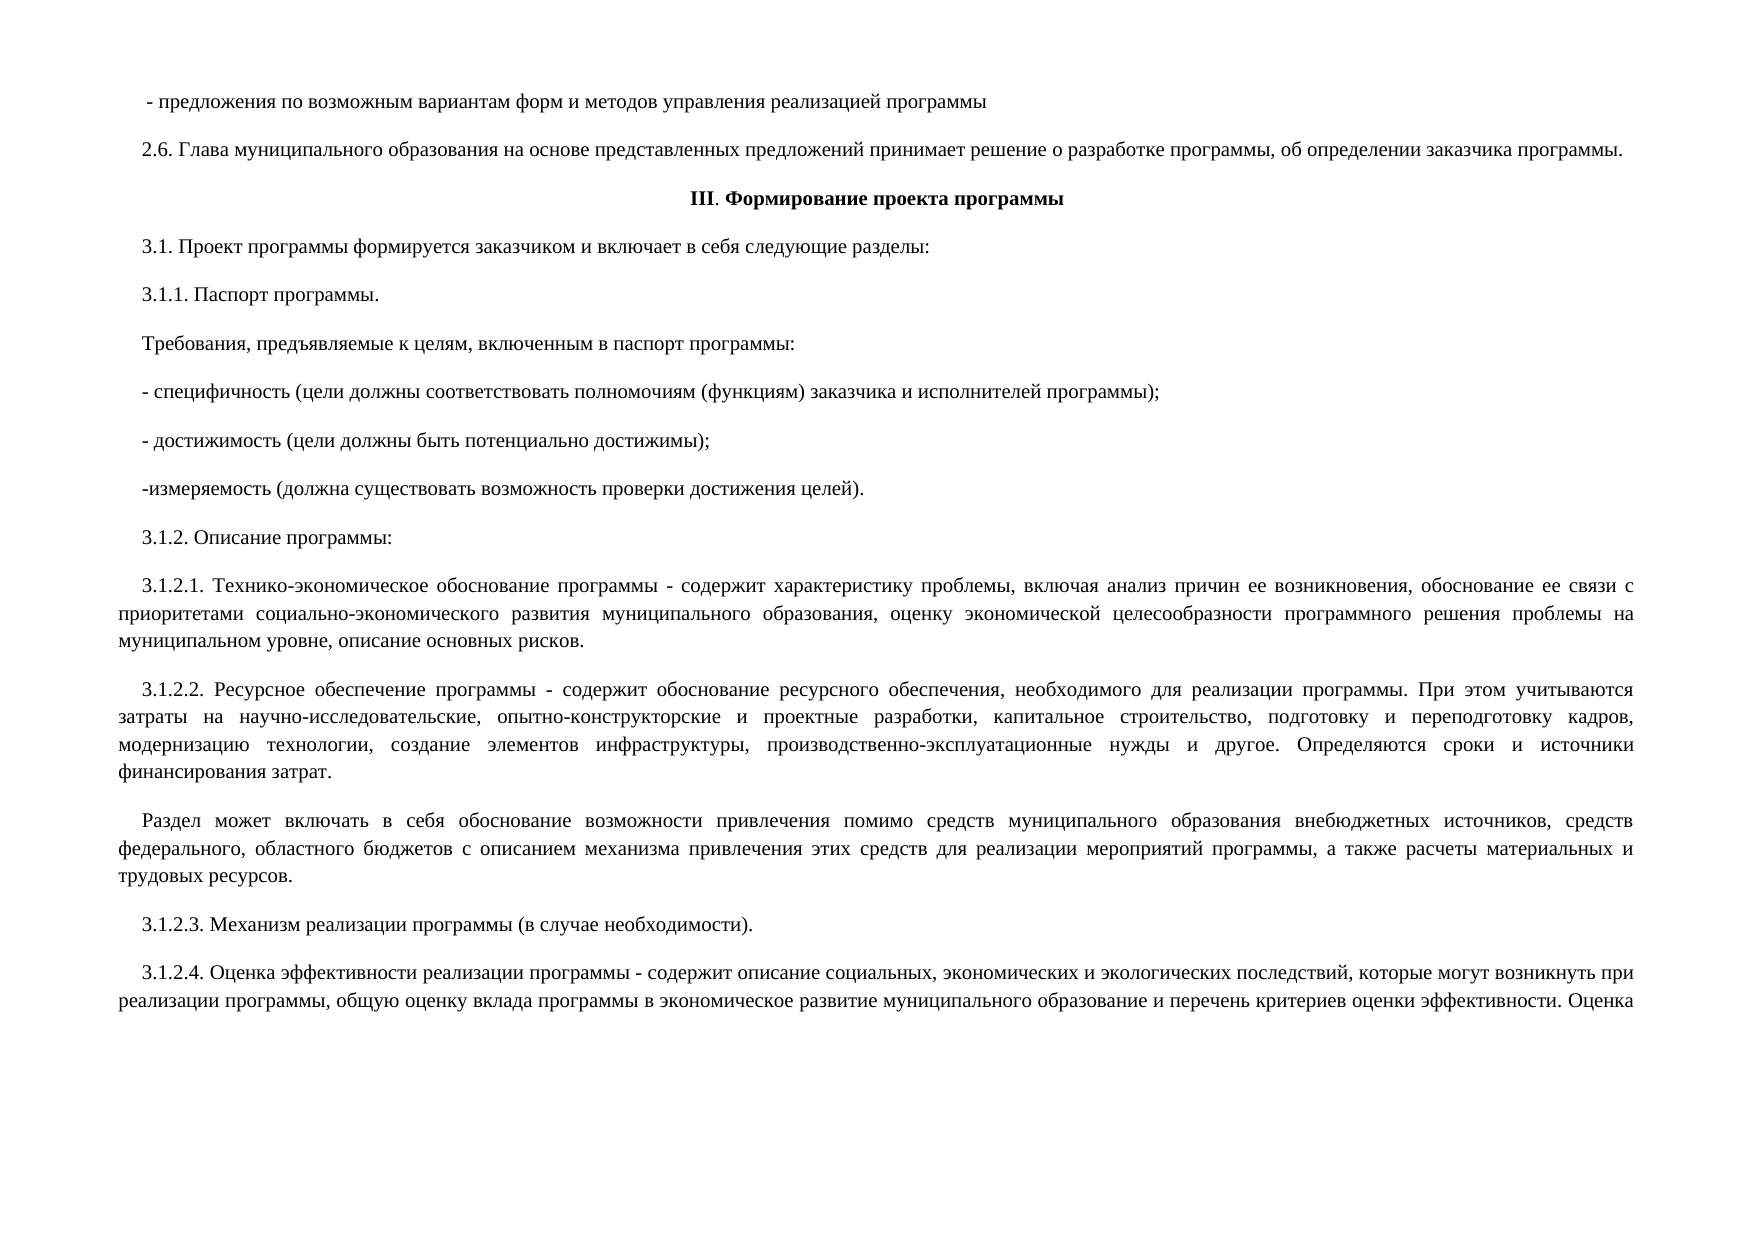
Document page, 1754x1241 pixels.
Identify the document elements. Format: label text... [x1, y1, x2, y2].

text 2.6. Глава муниципального образования на основе представленных предложений принимает решение о разработке программы, об определении заказчика программы. [118, 137, 1636, 161]
text 3.1. Проект программы формируется заказчиком и включает в себя следующие разделы: [118, 234, 1636, 258]
text III. Формирование проекта программы [118, 186, 1636, 209]
text 3.1.2.3. Механизм реализации программы (в случае необходимости). [118, 912, 1636, 936]
text Раздел может включать в себя обоснование возможности привлечения помимо средств муниципального образования внебюджетных источников, средств федерального, областного бюджетов с описанием механизма привлечения этих средств для реализации мероприятий программы, а также расчеты материальных и трудовых ресурсов. [118, 808, 1636, 887]
text 3.1.1. Паспорт программы. [118, 282, 1636, 306]
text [118, 960, 1636, 1012]
text 3.1.2.1. Технико-экономическое обоснование программы - содержит характеристику проблемы, включая анализ причин ее возникновения, обоснование ее связи с приоритетами социально-экономического развития муниципального образования, оценку экономической целесообразности программного решения проблемы на муниципальном уровне, описание основных рисков. [118, 573, 1636, 652]
text 3.1.2. Описание программы: [118, 524, 1636, 549]
text - достижимость (цели должны быть потенциально достижимы); [118, 428, 1636, 452]
text -измеряемость (должна существовать возможность проверки достижения целей). [118, 476, 1636, 500]
text 3.1.2.2. Ресурсное обеспечение программы - содержит обоснование ресурсного обеспечения, необходимого для реализации программы. При этом учитываются затраты на научно-исследовательские, опытно-конструкторские и проектные разработки, капитальное строительство, подготовку и переподготовку кадров, модернизацию технологии, создание элементов инфраструктуры, производственно-эксплуатационные нужды и другое. Определяются сроки и источники финансирования затрат. [118, 677, 1636, 783]
text - предложения по возможным вариантам форм и методов управления реализацией программы [118, 89, 1636, 113]
text Требования, предъявляемые к целям, включенным в паспорт программы: [118, 331, 1636, 355]
text - специфичность (цели должны соответствовать полномочиям (функциям) заказчика и исполнителей программы); [118, 379, 1636, 403]
